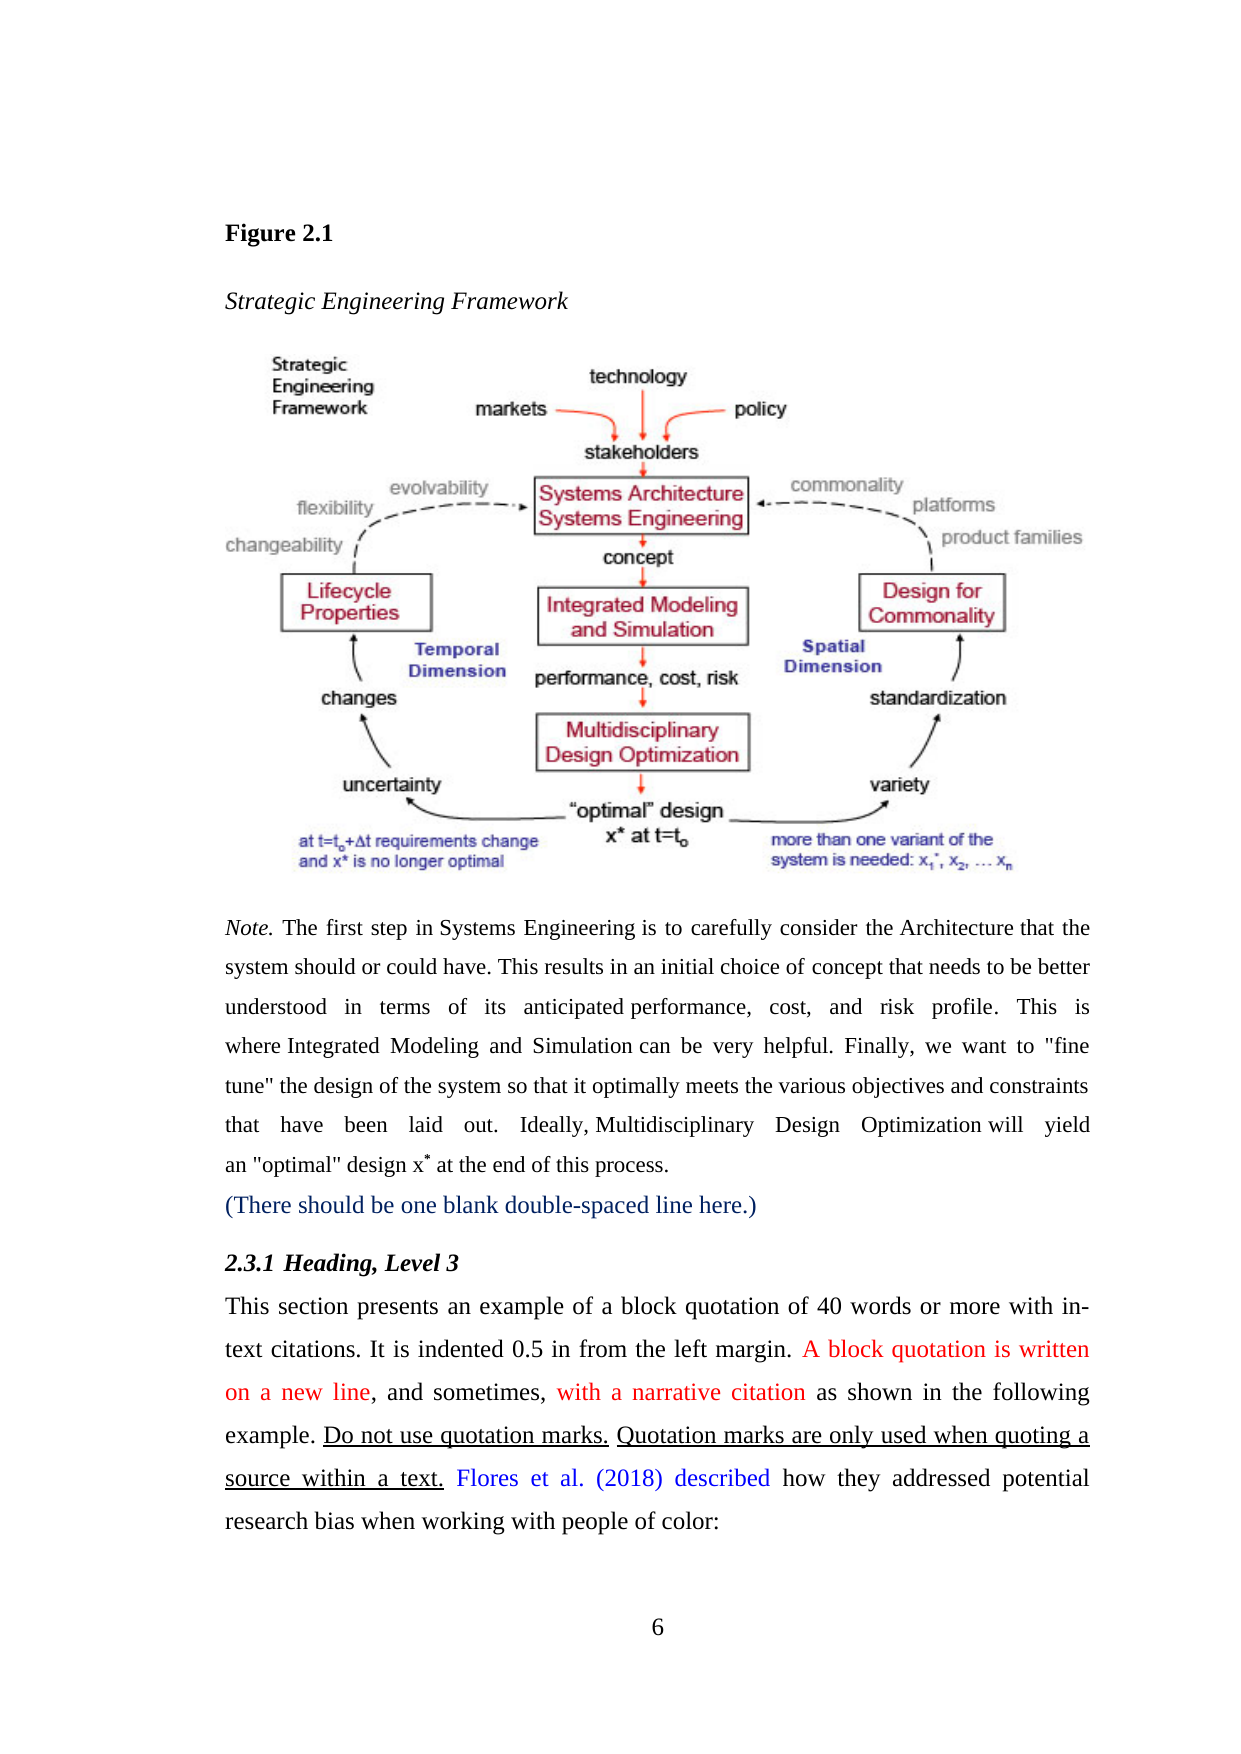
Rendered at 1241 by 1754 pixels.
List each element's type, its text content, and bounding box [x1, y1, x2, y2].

subtitle Heading, Level 3 [225, 1248, 1090, 1276]
text Figure 2.1 [225, 218, 1090, 247]
text Note. The first step in Systems Engineering is to carefully consider the Architecture that the system should or could have. This results in an initial choice of concept that needs to be better understood in terms of its anticipated performance, cost, and risk profile. This is where Integrated Modeling and Simulation can be very helpful. Finally, we want to "fine tune" the design of the system so that it optimally meets the various objectives and constraints that have been laid out. Ideally, Multidisciplinary Design Optimization will yield an "optimal" design x* at the end of this process. [225, 914, 1090, 1177]
text (There should be one blank double-spaced line here.) [225, 1190, 1090, 1219]
picture [225, 354, 1089, 874]
text Strategic Engineering Framework [225, 286, 1090, 315]
text This section presents an example of a block quotation of 40 words or more with in-text citations. It is indented 0.5 in from the left margin. A block quotation is written on a new line, and sometimes, with a narrative citation as shown in the following example. Do not use quotation marks. Quotation marks are only used when quoting a source within a text. Flores et al. (2018) described how they addressed potential research bias when working with people of color: [225, 1291, 1090, 1535]
